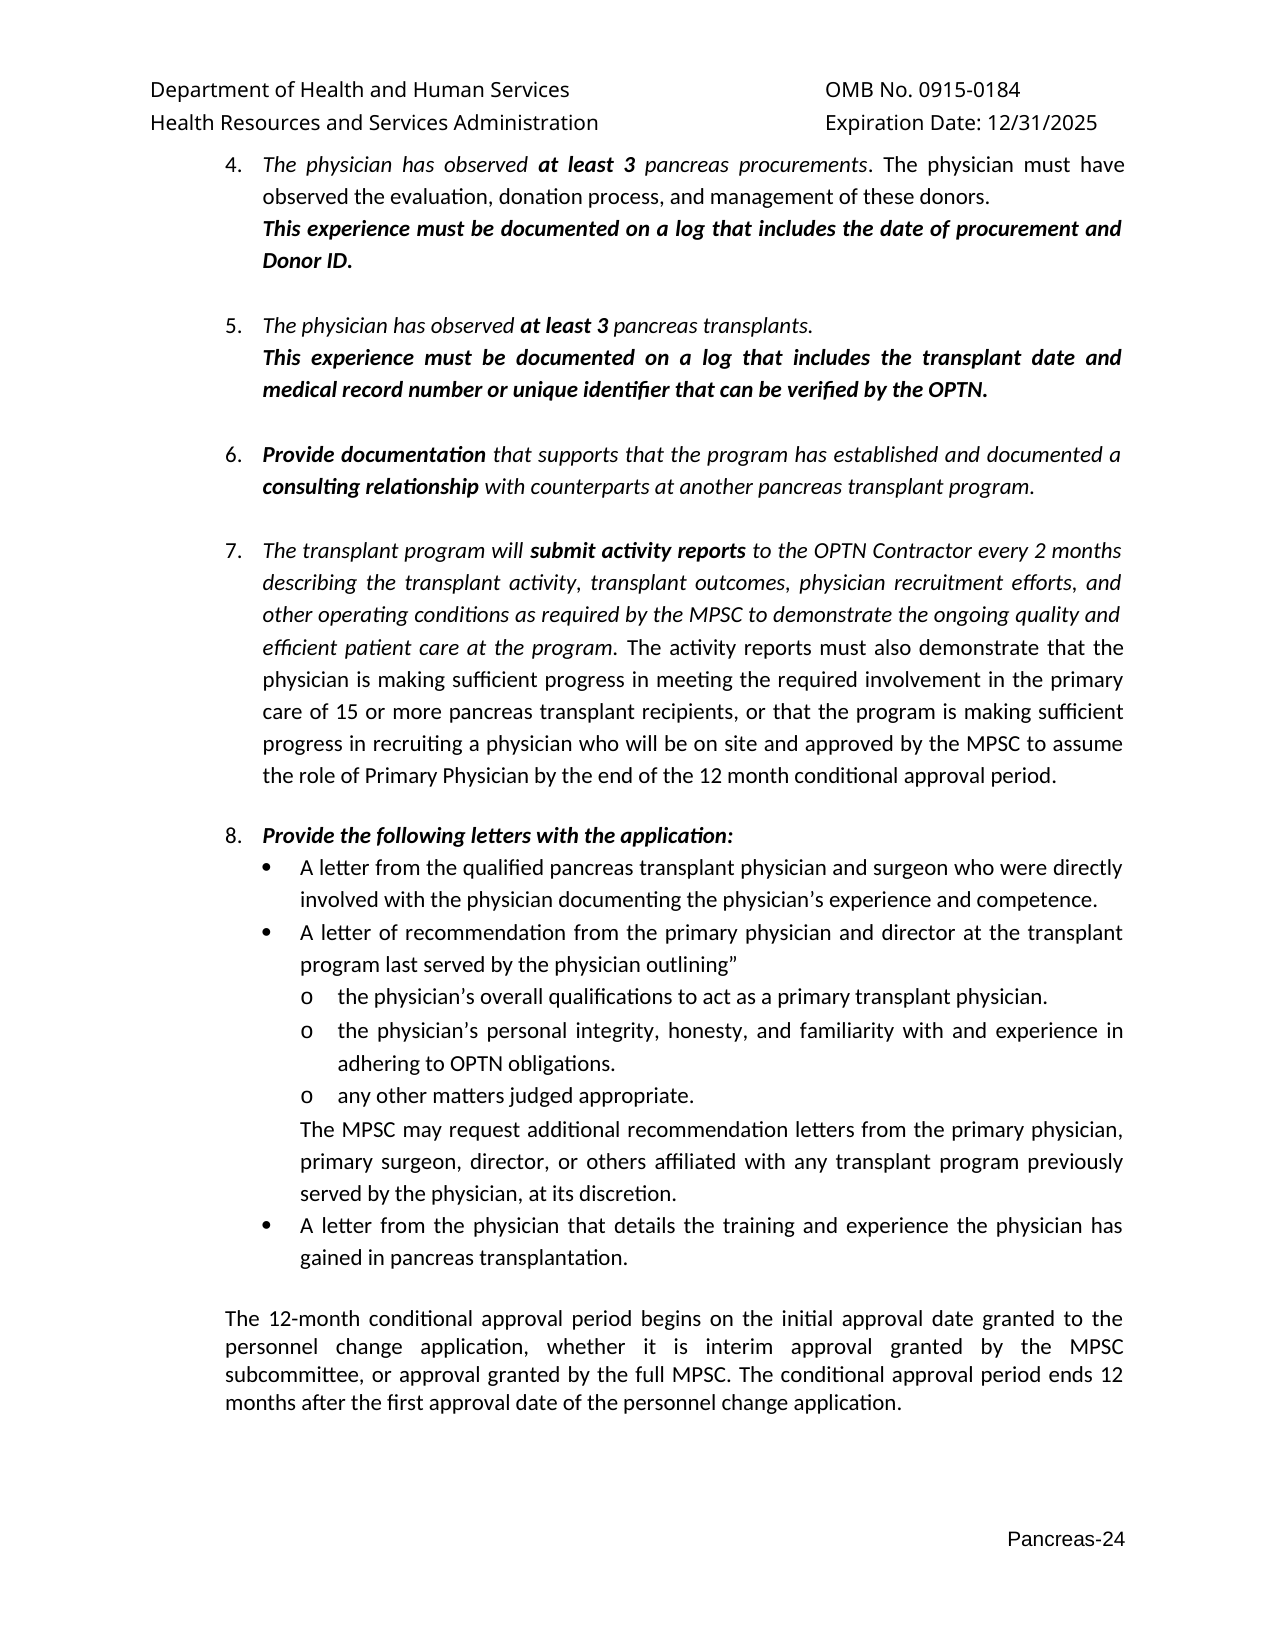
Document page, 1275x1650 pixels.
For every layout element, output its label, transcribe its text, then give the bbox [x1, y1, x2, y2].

list A letter from the physician that details the training and experience the physician has gained in pancreas transplantation. [262, 1211, 1125, 1272]
text This experience must be documented on a log that includes the transplant date and medical record number or unique identifier that can be verified by the OPTN. [262, 343, 1125, 403]
list The physician has observed at least 3 pancreas transplants. [225, 311, 1125, 339]
text The 12-month conditional approval period begins on the initial approval date granted to the personnel change application, whether it is interim approval granted by the MPSC subcommittee, or approval granted by the full MPSC. The conditional approval period ends 12 months after the first approval date of the personnel change application. [225, 1304, 1125, 1416]
list any other matters judged appropriate. [300, 1081, 1125, 1110]
list A letter of recommendation from the primary physician and director at the transplant program last served by the physician outlining” [262, 918, 1125, 978]
list The physician has observed at least 3 pancreas procurements. The physician must have observed the evaluation, donation process, and management of these donors. [225, 150, 1125, 210]
list The transplant program will submit activity reports to the OPTN Contractor every 2 months describing the transplant activity, transplant outcomes, physician recruitment efforts, and other operating conditions as required by the MPSC to demonstrate the ongoing quality and efficient patient care at the program. The activity reports must also demonstrate that the physician is making sufficient progress in meeting the required involvement in the primary care of 15 or more pancreas transplant recipients, or that the program is making sufficient progress in recruiting a physician who will be on site and approved by the MPSC to assume the role of Primary Physician by the end of the 12 month conditional approval period. [225, 536, 1125, 789]
text This experience must be documented on a log that includes the date of procurement and Donor ID. [262, 214, 1125, 274]
list Provide documentation that supports that the program has established and documented a consulting relationship with counterparts at another pancreas transplant program. [225, 440, 1125, 500]
list Provide the following letters with the application: [225, 821, 1125, 849]
list the physician’s overall qualifications to act as a primary transplant physician. [300, 982, 1125, 1011]
list A letter from the qualified pancreas transplant physician and surgeon who were directly involved with the physician documenting the physician’s experience and competence. [262, 853, 1125, 914]
text The MPSC may request additional recommendation letters from the primary physician, primary surgeon, director, or others affiliated with any transplant program previously served by the physician, at its discretion. [300, 1115, 1125, 1207]
list the physician’s personal integrity, honesty, and familiarity with and experience in adhering to OPTN obligations. [300, 1016, 1125, 1077]
